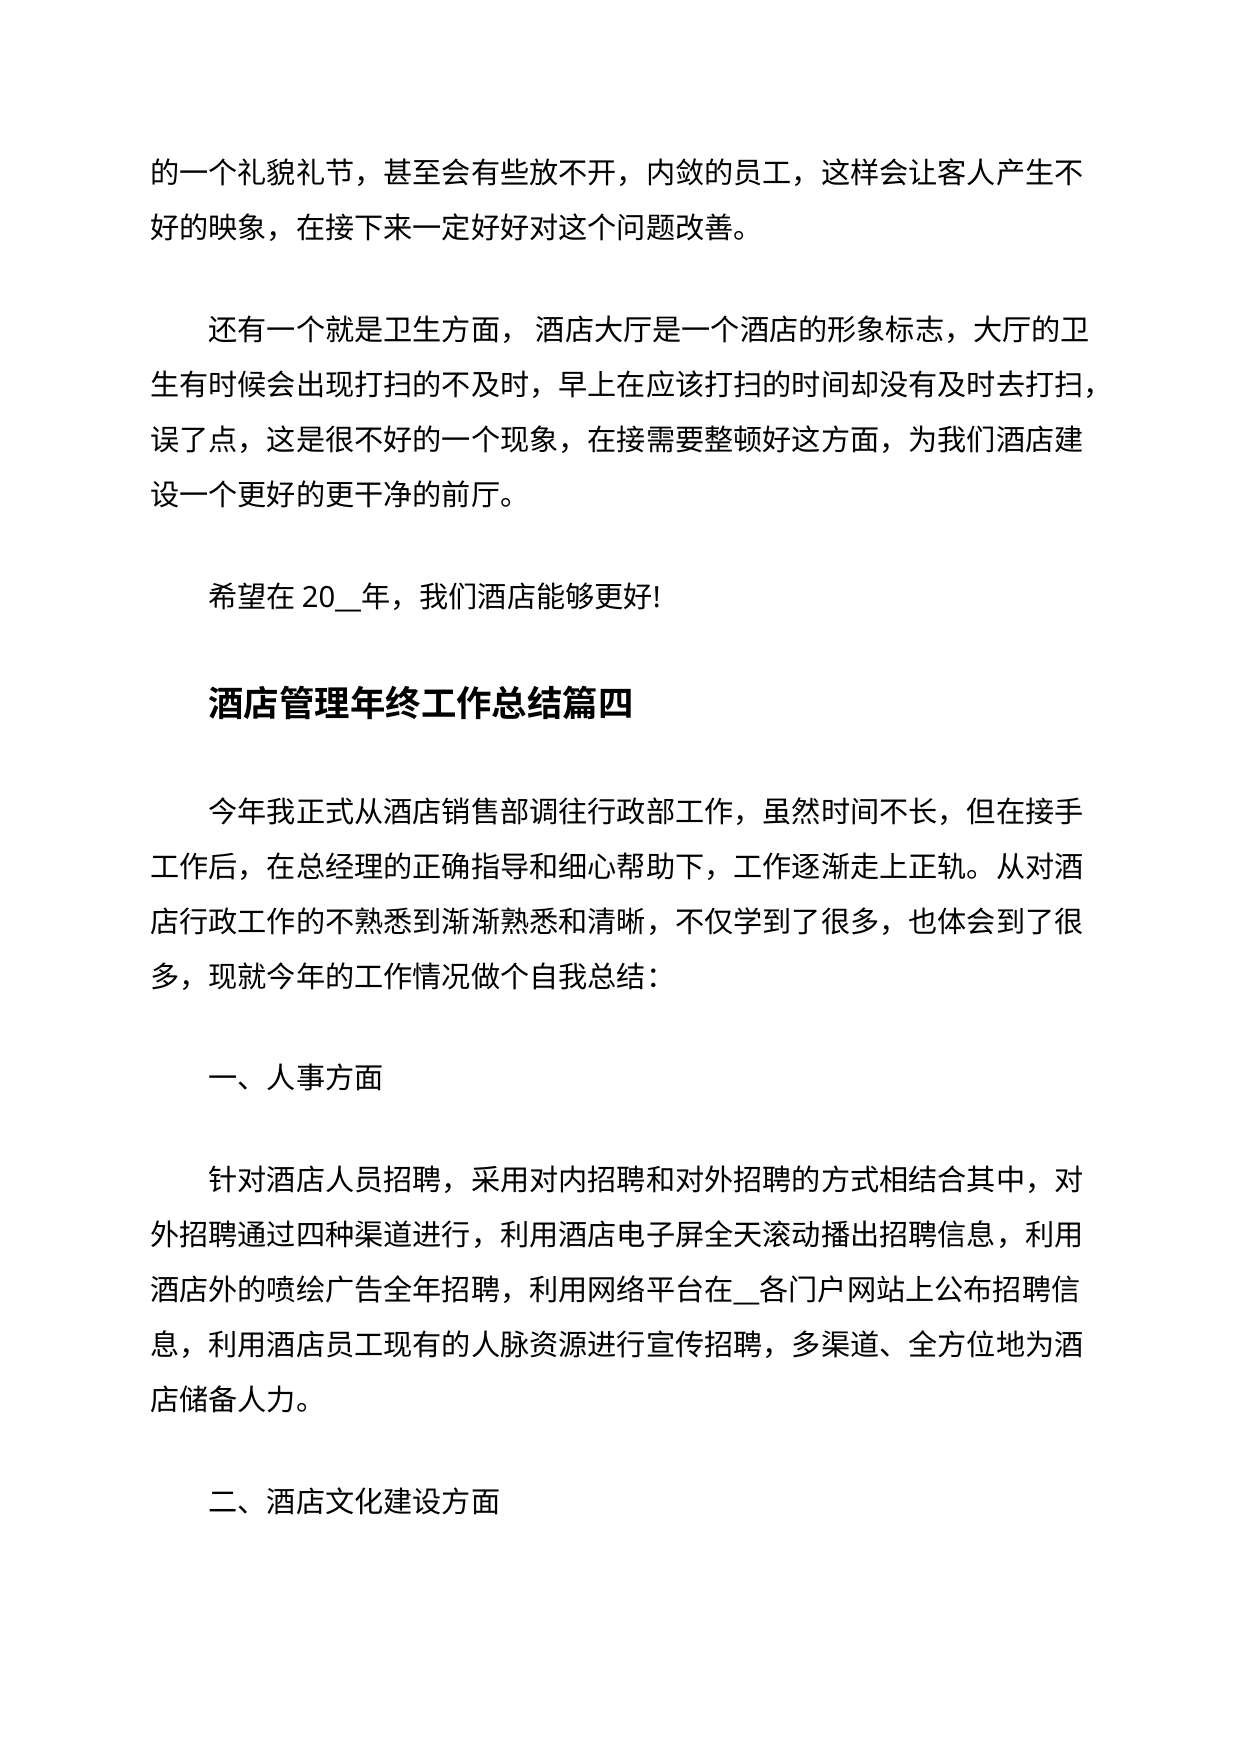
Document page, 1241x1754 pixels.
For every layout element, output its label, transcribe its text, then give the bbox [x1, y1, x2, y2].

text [150, 150, 1090, 247]
text 酒店管理年终工作总结篇四 [150, 675, 1090, 726]
text 针对酒店人员招聘，采用对内招聘和对外招聘的方式相结合其中，对外招聘通过四种渠道进行，利用酒店电子屏全天滚动播出招聘信息，利用酒店外的喷绘广告全年招聘，利用网络平台在__各门户网站上公布招聘信息，利用酒店员工现有的人脉资源进行宣传招聘，多渠道、全方位地为酒店储备人力。 [150, 1157, 1090, 1419]
text 一、人事方面 [150, 1055, 1090, 1097]
text 希望在20__年，我们酒店能够更好! [150, 573, 1090, 616]
text 二、酒店文化建设方面 [150, 1478, 1090, 1521]
text 今年我正式从酒店销售部调往行政部工作，虽然时间不长，但在接手工作后，在总经理的正确指导和细心帮助下，工作逐渐走上正轨。从对酒店行政工作的不熟悉到渐渐熟悉和清晰，不仅学到了很多，也体会到了很多，现就今年的工作情况做个自我总结： [150, 788, 1090, 996]
text 还有一个就是卫生方面， 酒店大厅是一个酒店的形象标志，大厅的卫生有时候会出现打扫的不及时，早上在应该打扫的时间却没有及时去打扫，误了点，这是很不好的一个现象，在接需要整顿好这方面，为我们酒店建设一个更好的更干净的前厅。 [150, 307, 1090, 514]
